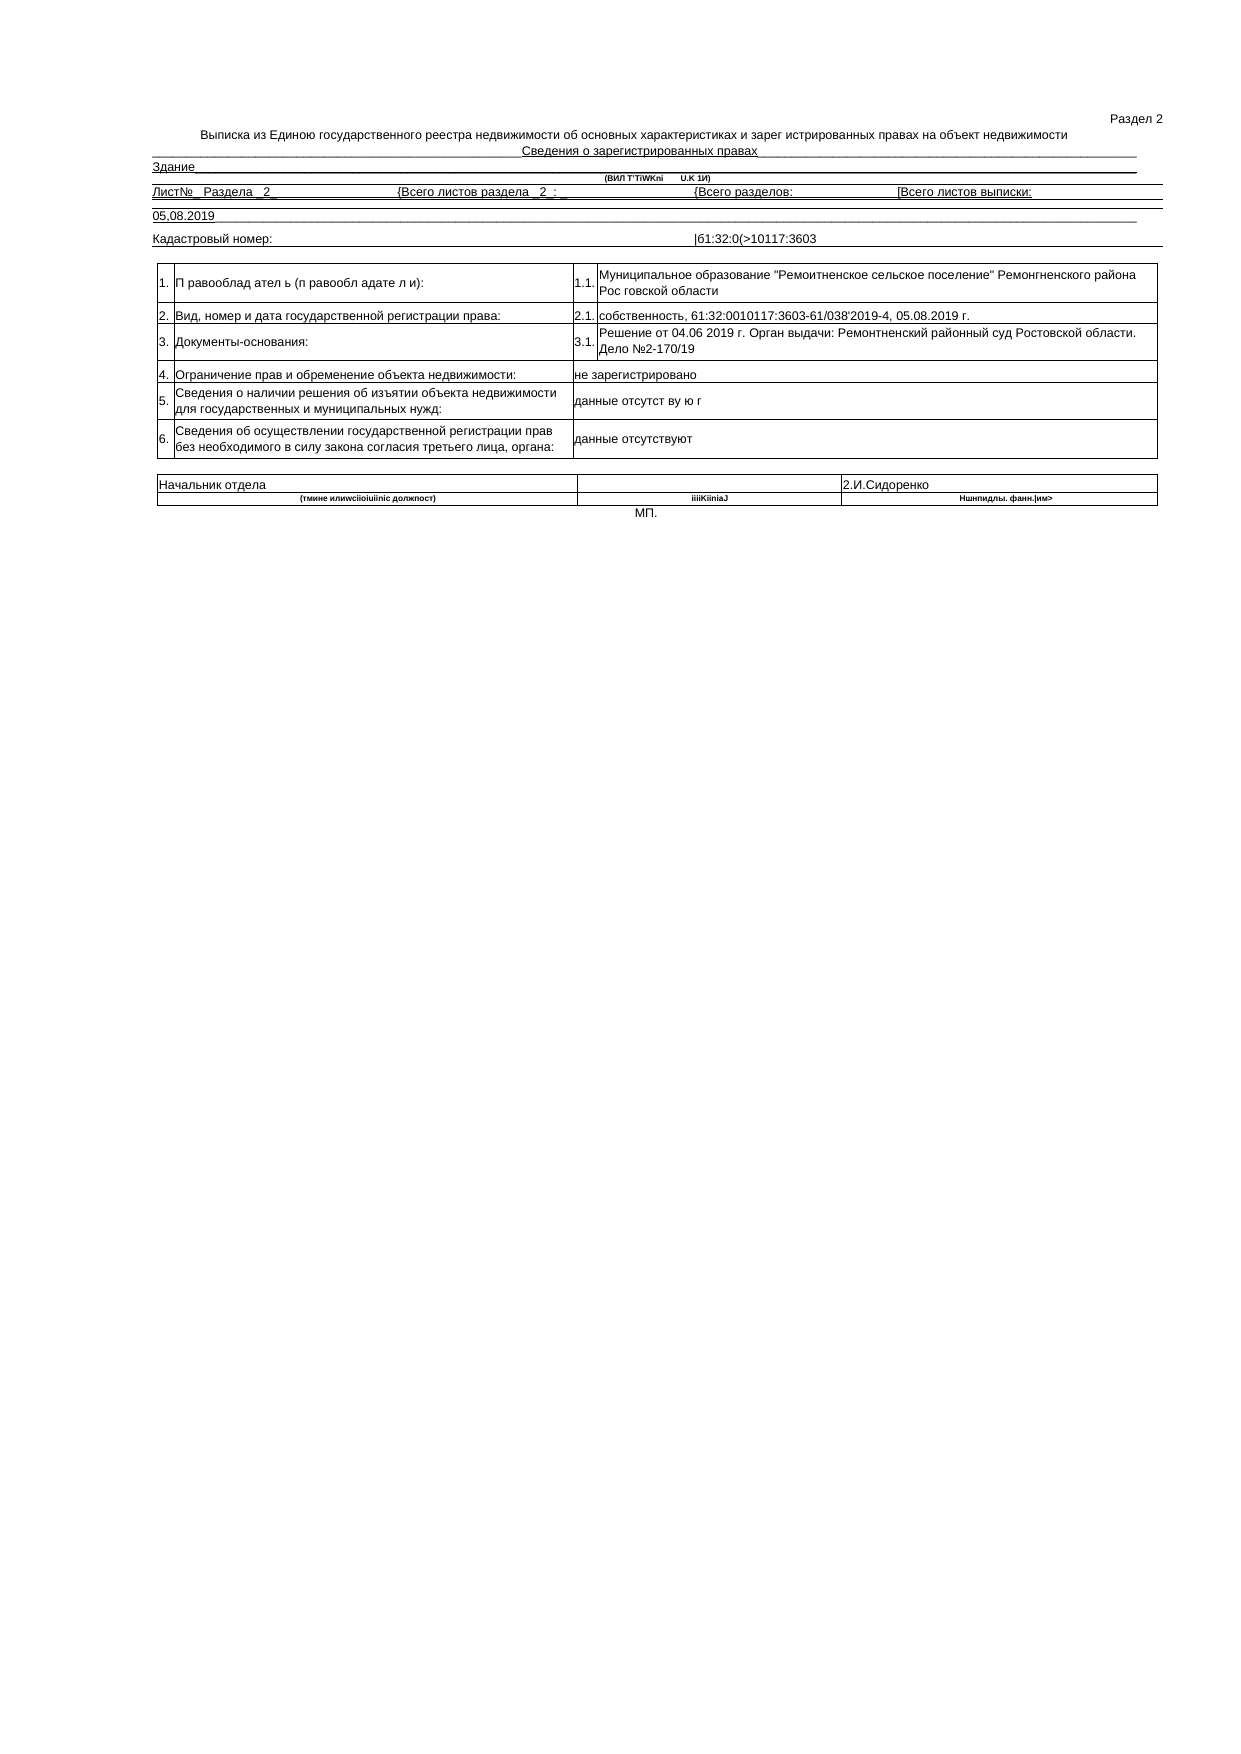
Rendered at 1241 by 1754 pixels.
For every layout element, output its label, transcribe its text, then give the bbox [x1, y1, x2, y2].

table_cell 3. [158, 324, 174, 360]
table_cell Решение от 04.06 2019 г. Орган выдачи: Ремонтненский районный суд Ростовской области. Дело №2-170/19 [598, 324, 1157, 360]
table_header [578, 475, 841, 492]
table_header П равооблад ател ь (п равообл адате л и): [175, 264, 573, 302]
table_cell не зарегистрировано [574, 361, 1157, 382]
text Здание [152, 159, 1163, 174]
table_cell 5. [158, 383, 174, 419]
table_cell Сведения о наличии решения об изъятии объекта недвижимости для государственных и муниципальных нужд: [175, 383, 573, 419]
text Кадастровый номер: |б1:32:0(>10117:3603 [152, 231, 1163, 246]
text МП. [634, 506, 1163, 520]
table_header Муниципальное образование "Ремоитненское сельское поселение" Ремонгненского района Рос говской области [598, 264, 1157, 302]
table_cell 4. [158, 361, 174, 382]
table_cell Вид, номер и дата государственной регистрации права: [175, 303, 573, 322]
table_cell 6. [158, 420, 174, 458]
table_cell 2.1. [574, 303, 597, 322]
table_header 1.1. [574, 264, 597, 302]
table_cell Ограничение прав и обременение объекта недвижимости: [175, 361, 573, 382]
table_cell 3.1. [574, 324, 597, 360]
table_header 2.И.Сидоренко [842, 475, 1157, 492]
text Раздел 2 [152, 111, 1163, 126]
table_header Начальник отдела [158, 475, 577, 492]
table_cell 2. [158, 303, 174, 322]
text Лист№_ Раздела _2_ {Всего листов раздела _2_: _ {Всего разделов: [Всего листов выписки: [152, 185, 1163, 199]
table_cell данные отсутст ву ю г [574, 383, 1157, 419]
text Выписка из Единою государственного реестра недвижимости об основных характеристиках и зарег истрированных правах на объект недвижимости Сведения о зарегистрированных правах [152, 127, 1163, 158]
table_cell данные отсутствуют [574, 420, 1157, 458]
table_cell Сведения об осуществлении государственной регистрации прав без необходимого в силу закона согласия третьего лица, органа: [175, 420, 573, 458]
table_cell собственность, 61:32:0010117:3603-61/038'2019-4, 05.08.2019 г. [598, 303, 1157, 322]
table_header 1. [158, 264, 174, 302]
text 05,08.2019 [152, 209, 1163, 223]
table_cell Документы-основания: [175, 324, 573, 360]
